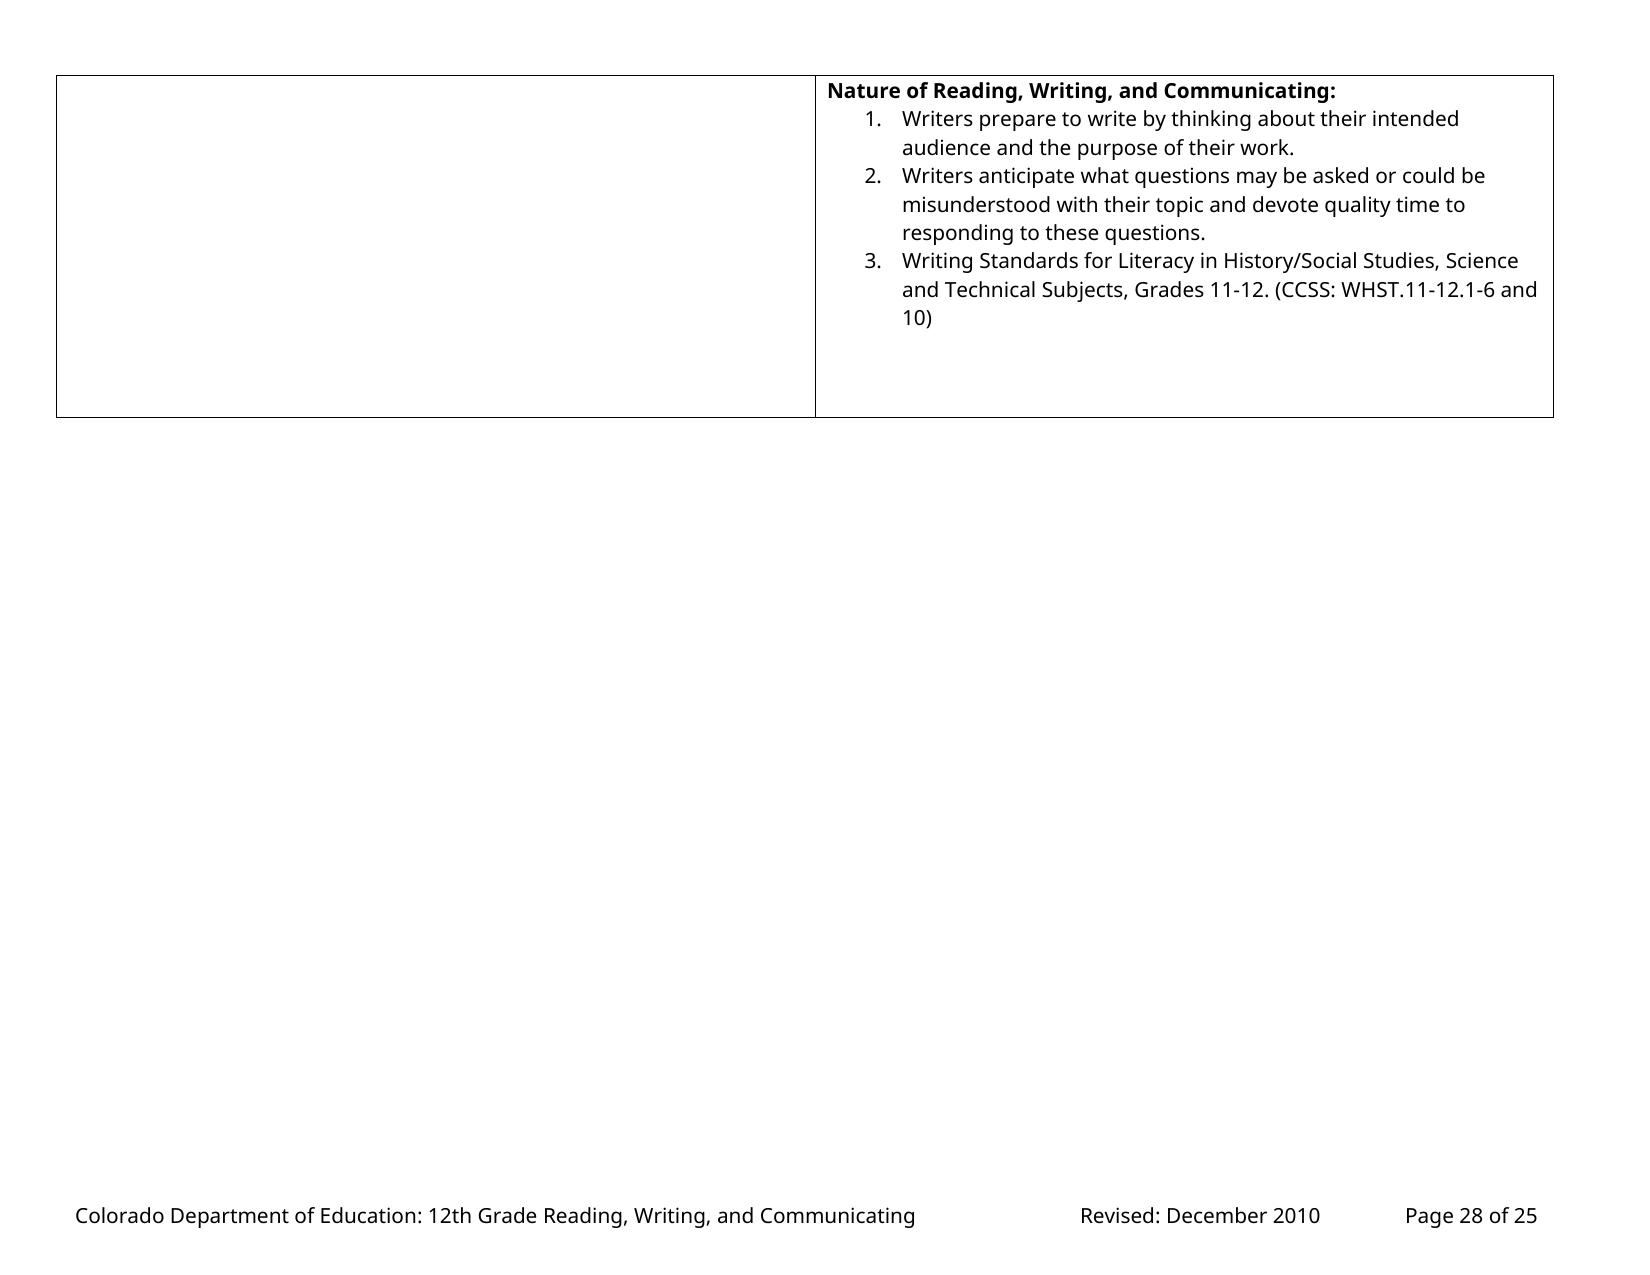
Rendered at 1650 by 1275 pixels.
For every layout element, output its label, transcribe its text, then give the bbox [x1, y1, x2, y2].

table_cell Nature of Reading, Writing, and Communicating: Writers prepare to write by thinking about their intended audience and the purpose of their work. Writers anticipate what questions may be asked or could be misunderstood with their topic and devote quality time to responding to these questions. Writing Standards for Literacy in History/Social Studies, Science and Technical Subjects, Grades 11-12. (CCSS: WHST.11-12.1-6 and 10) [816, 76, 1553, 417]
